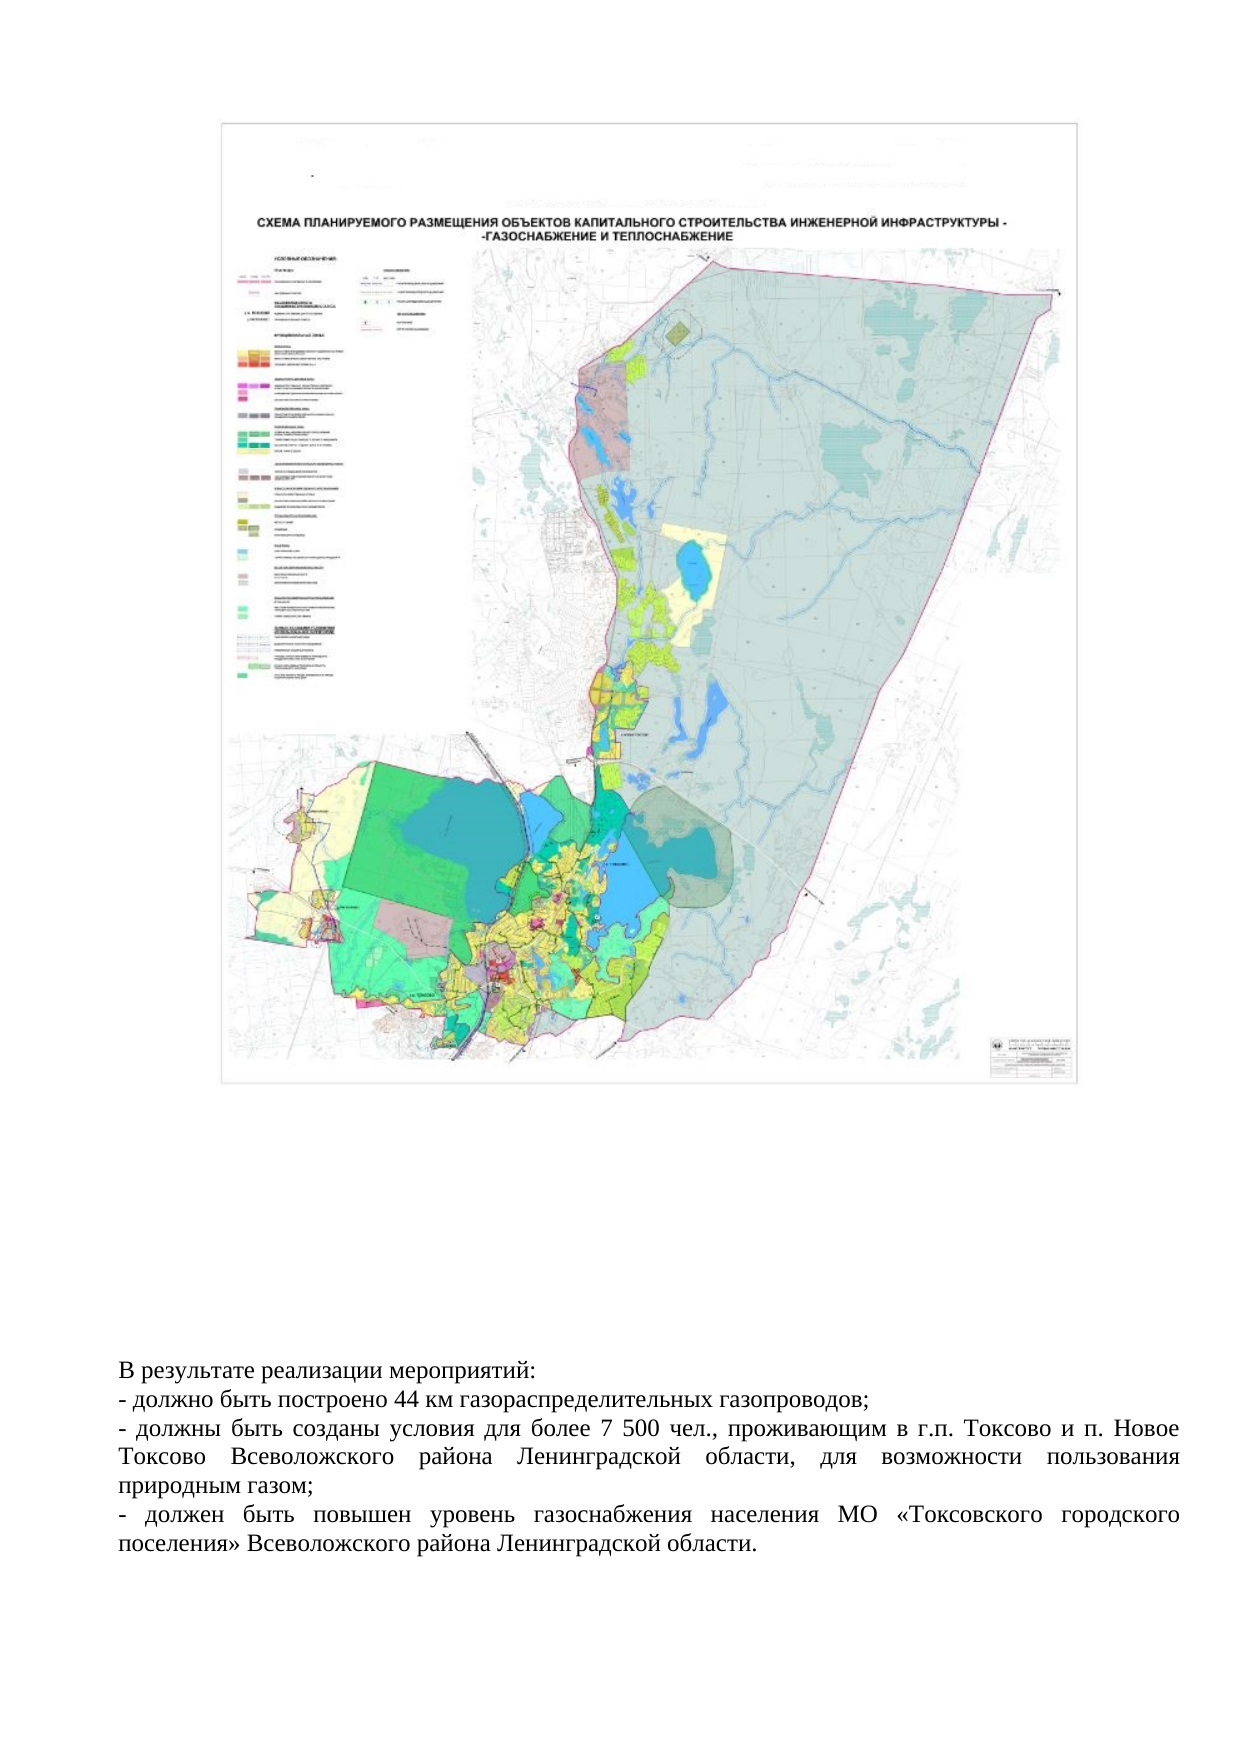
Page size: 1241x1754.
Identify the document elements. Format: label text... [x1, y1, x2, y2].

text В результате реализации мероприятий: [118, 1355, 1181, 1384]
text - должен быть повышен уровень газоснабжения населения МО «Токсовского городского поселения» Всеволожского района Ленинградской области. [118, 1499, 1181, 1556]
text - должно быть построено 44 км газораспределительных газопроводов; [118, 1384, 1181, 1413]
text - должны быть созданы условия для более 7 500 чел., проживающим в г.п. Токсово и п. Новое Токсово Всеволожского района Ленинградской области, для возможности пользования природным газом; [118, 1413, 1181, 1499]
picture [216, 118, 1084, 1092]
